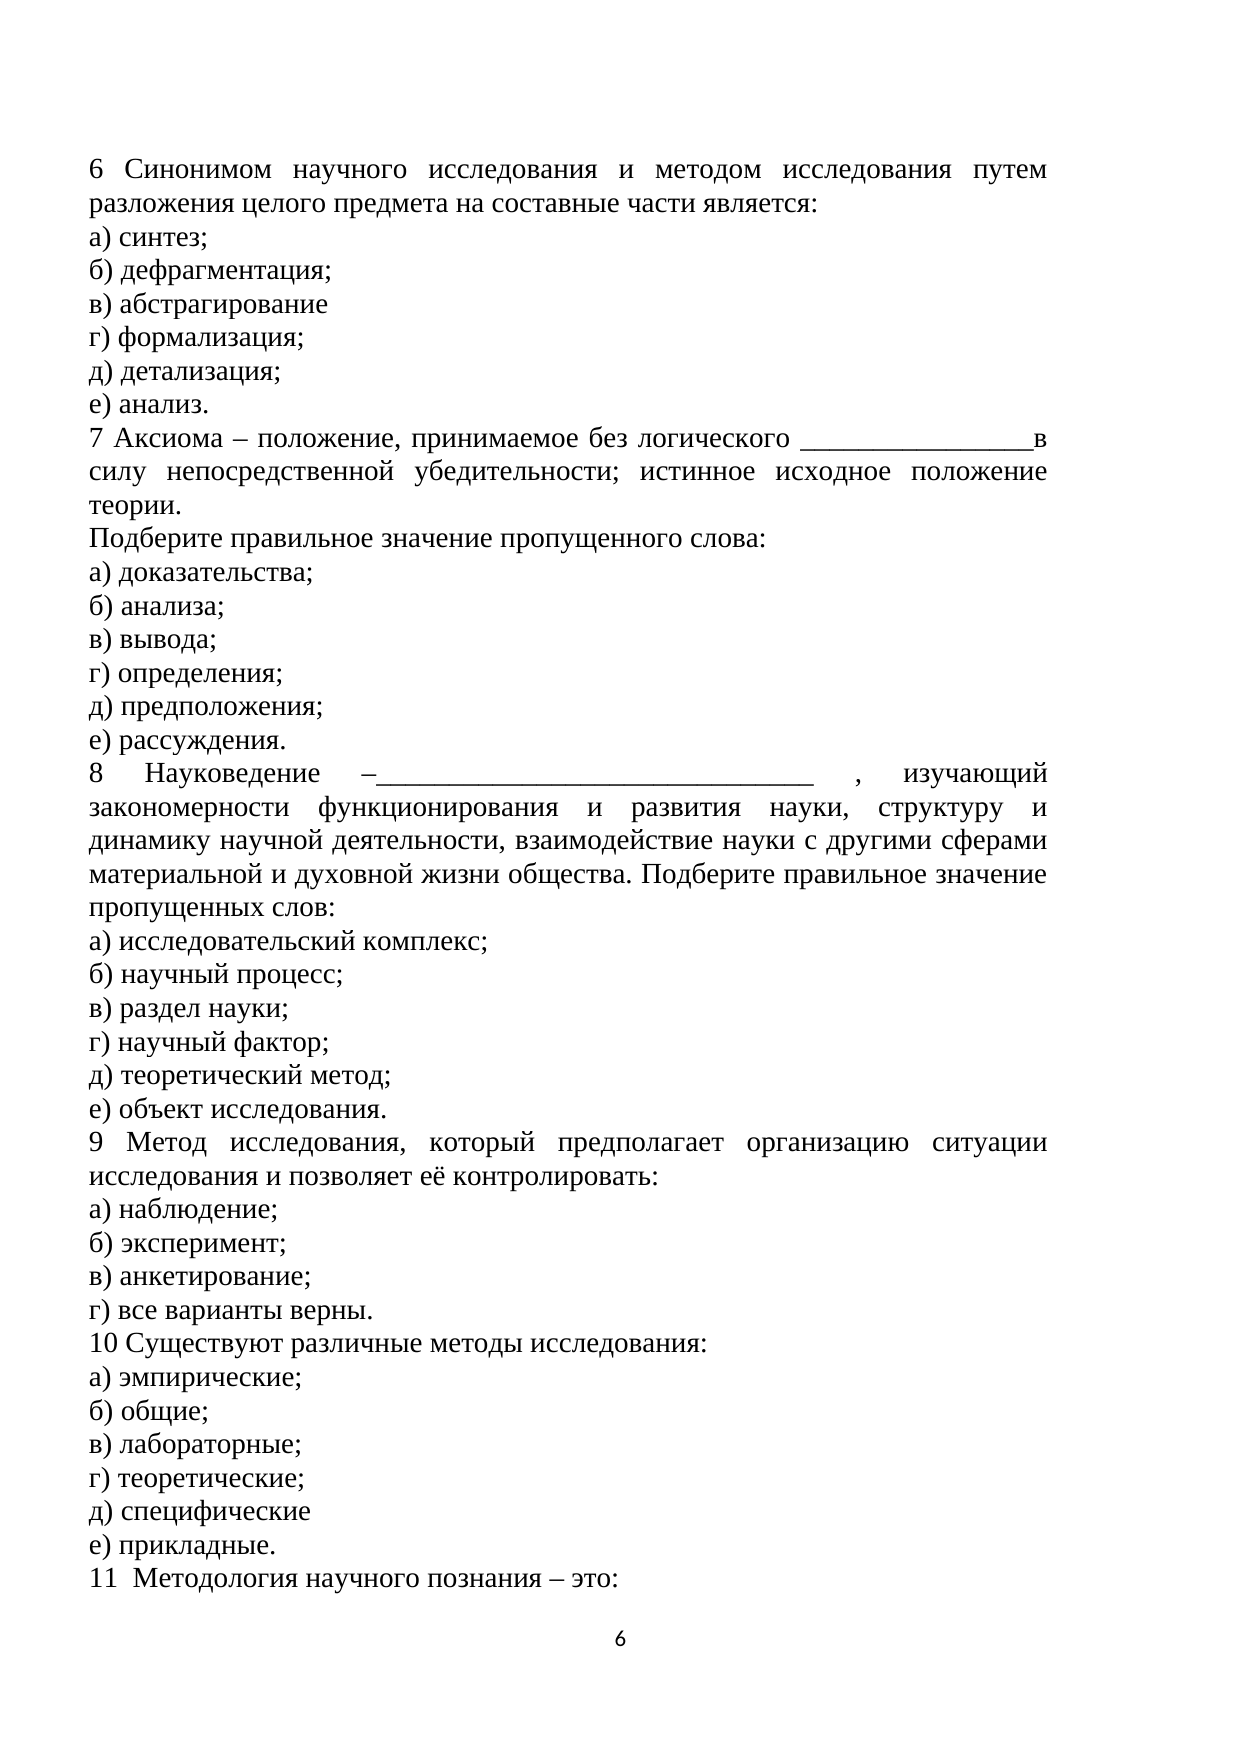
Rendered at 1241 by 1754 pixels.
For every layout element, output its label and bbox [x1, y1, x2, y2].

table_cell [44, 118, 1048, 1594]
